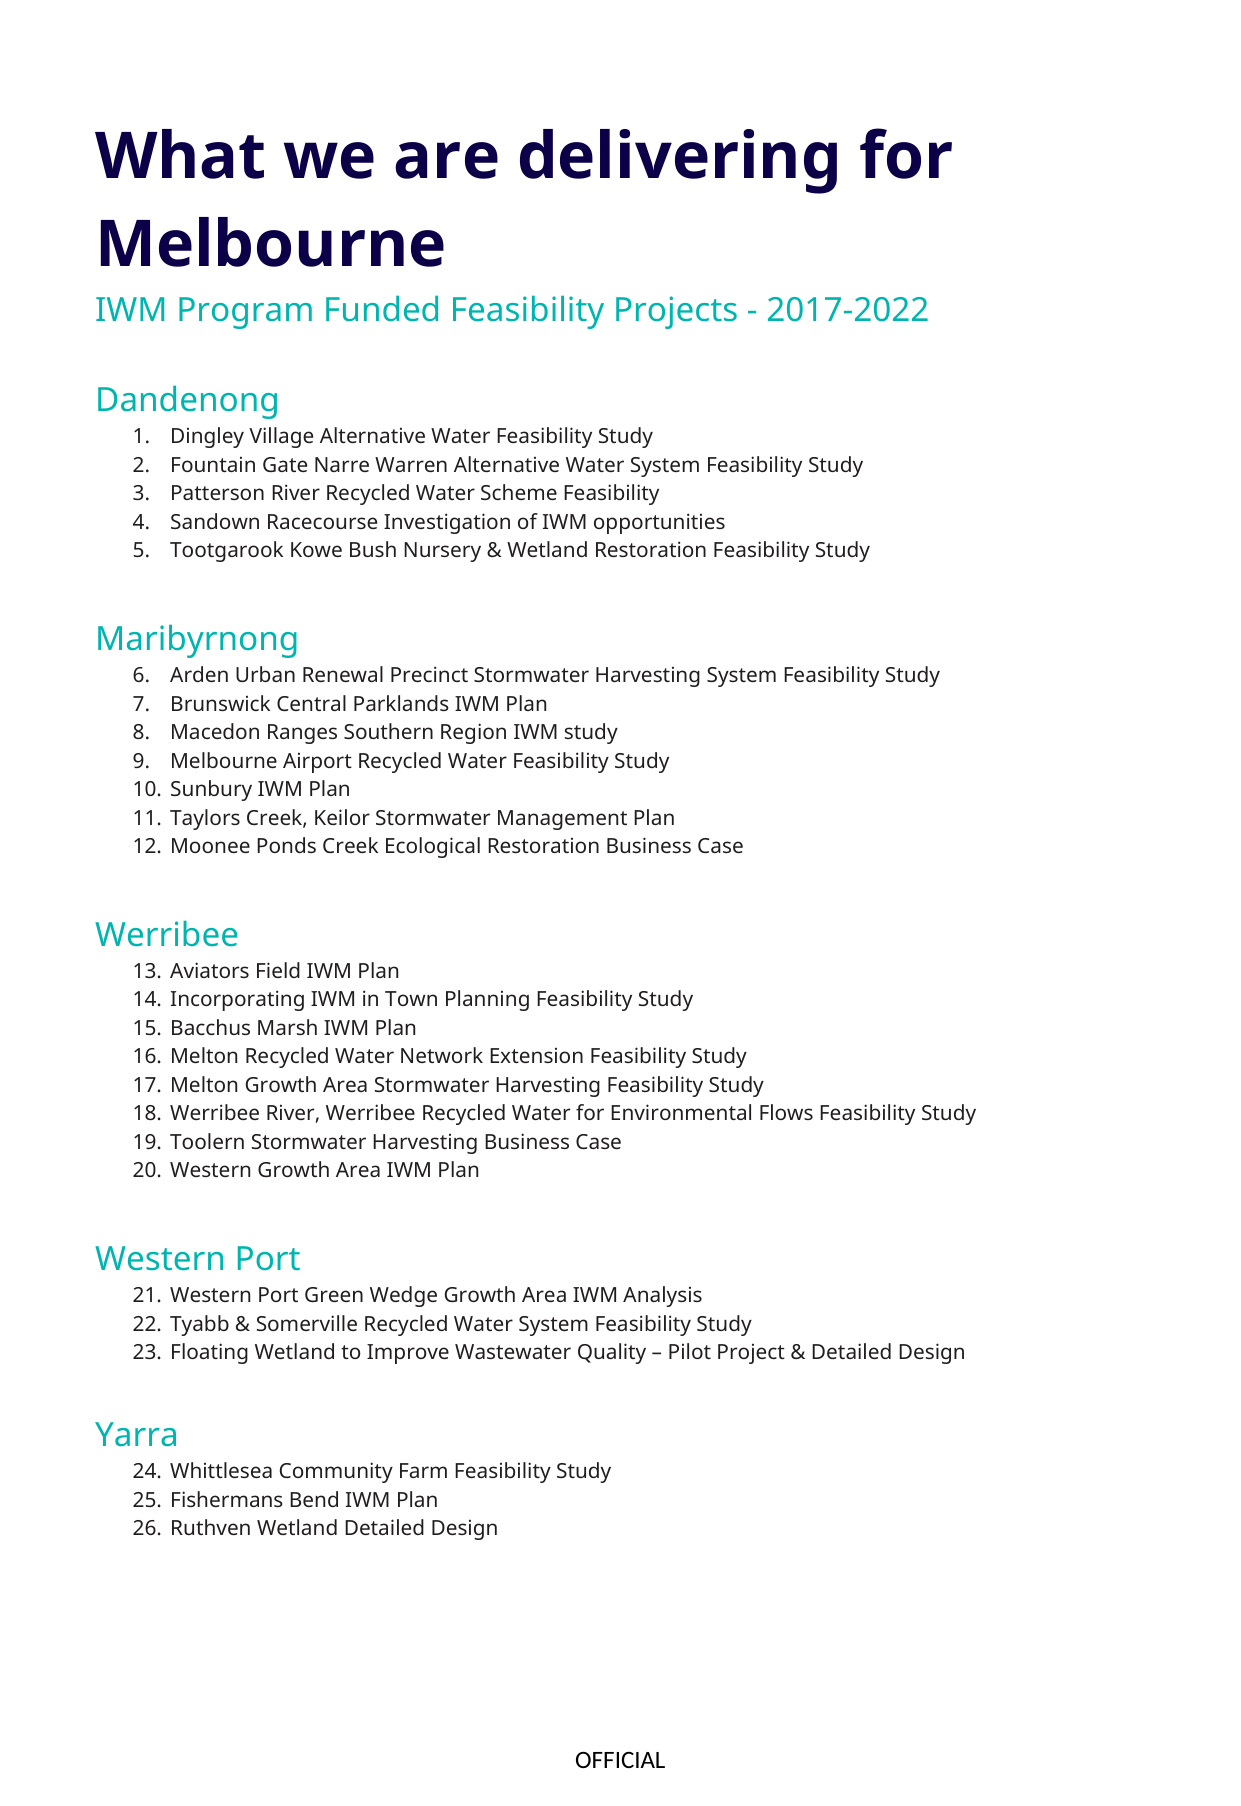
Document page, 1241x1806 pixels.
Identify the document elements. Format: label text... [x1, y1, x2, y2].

list Sandown Racecourse Investigation of IWM opportunities [132, 507, 1146, 535]
text Werribee [95, 911, 1146, 956]
list Melbourne Airport Recycled Water Feasibility Study [132, 746, 1146, 774]
list Fountain Gate Narre Warren Alternative Water System Feasibility Study [132, 450, 1146, 478]
list Moonee Ponds Creek Ecological Restoration Business Case [132, 831, 1146, 859]
list Tootgarook Kowe Bush Nursery & Wetland Restoration Feasibility Study [132, 535, 1146, 564]
list Melton Growth Area Stormwater Harvesting Feasibility Study [132, 1070, 1146, 1098]
list Incorporating IWM in Town Planning Feasibility Study [132, 984, 1146, 1013]
text What we are delivering for Melbourne [95, 109, 1146, 285]
list Werribee River, Werribee Recycled Water for Environmental Flows Feasibility Study [132, 1098, 1146, 1127]
list Dingley Village Alternative Water Feasibility Study [132, 422, 1146, 450]
list Patterson River Recycled Water Scheme Feasibility [132, 478, 1146, 507]
list Brunswick Central Parklands IWM Plan [132, 689, 1146, 717]
text IWM Program Funded Feasibility Projects - 2017-2022 [95, 285, 1146, 331]
list Bacchus Marsh IWM Plan [132, 1013, 1146, 1041]
list Melton Recycled Water Network Extension Feasibility Study [132, 1041, 1146, 1070]
list Western Growth Area IWM Plan [132, 1155, 1146, 1184]
list Arden Urban Renewal Precinct Stormwater Harvesting System Feasibility Study [132, 660, 1146, 689]
list Ruthven Wetland Detailed Design [132, 1513, 1146, 1542]
list Toolern Stormwater Harvesting Business Case [132, 1127, 1146, 1155]
list Aviators Field IWM Plan [132, 956, 1146, 984]
text Western Port [95, 1235, 1146, 1280]
list Western Port Green Wedge Growth Area IWM Analysis [132, 1280, 1146, 1309]
text Maribyrnong [95, 615, 1146, 660]
list Taylors Creek, Keilor Stormwater Management Plan [132, 803, 1146, 831]
list Macedon Ranges Southern Region IWM study [132, 717, 1146, 746]
text Dandenong [95, 376, 1146, 422]
list Fishermans Bend IWM Plan [132, 1485, 1146, 1513]
list Whittlesea Community Farm Feasibility Study [132, 1456, 1146, 1485]
text Yarra [95, 1411, 1146, 1456]
list Tyabb & Somerville Recycled Water System Feasibility Study [132, 1309, 1146, 1337]
list Floating Wetland to Improve Wastewater Quality – Pilot Project & Detailed Design [132, 1337, 1146, 1366]
list Sunbury IWM Plan [132, 774, 1146, 803]
